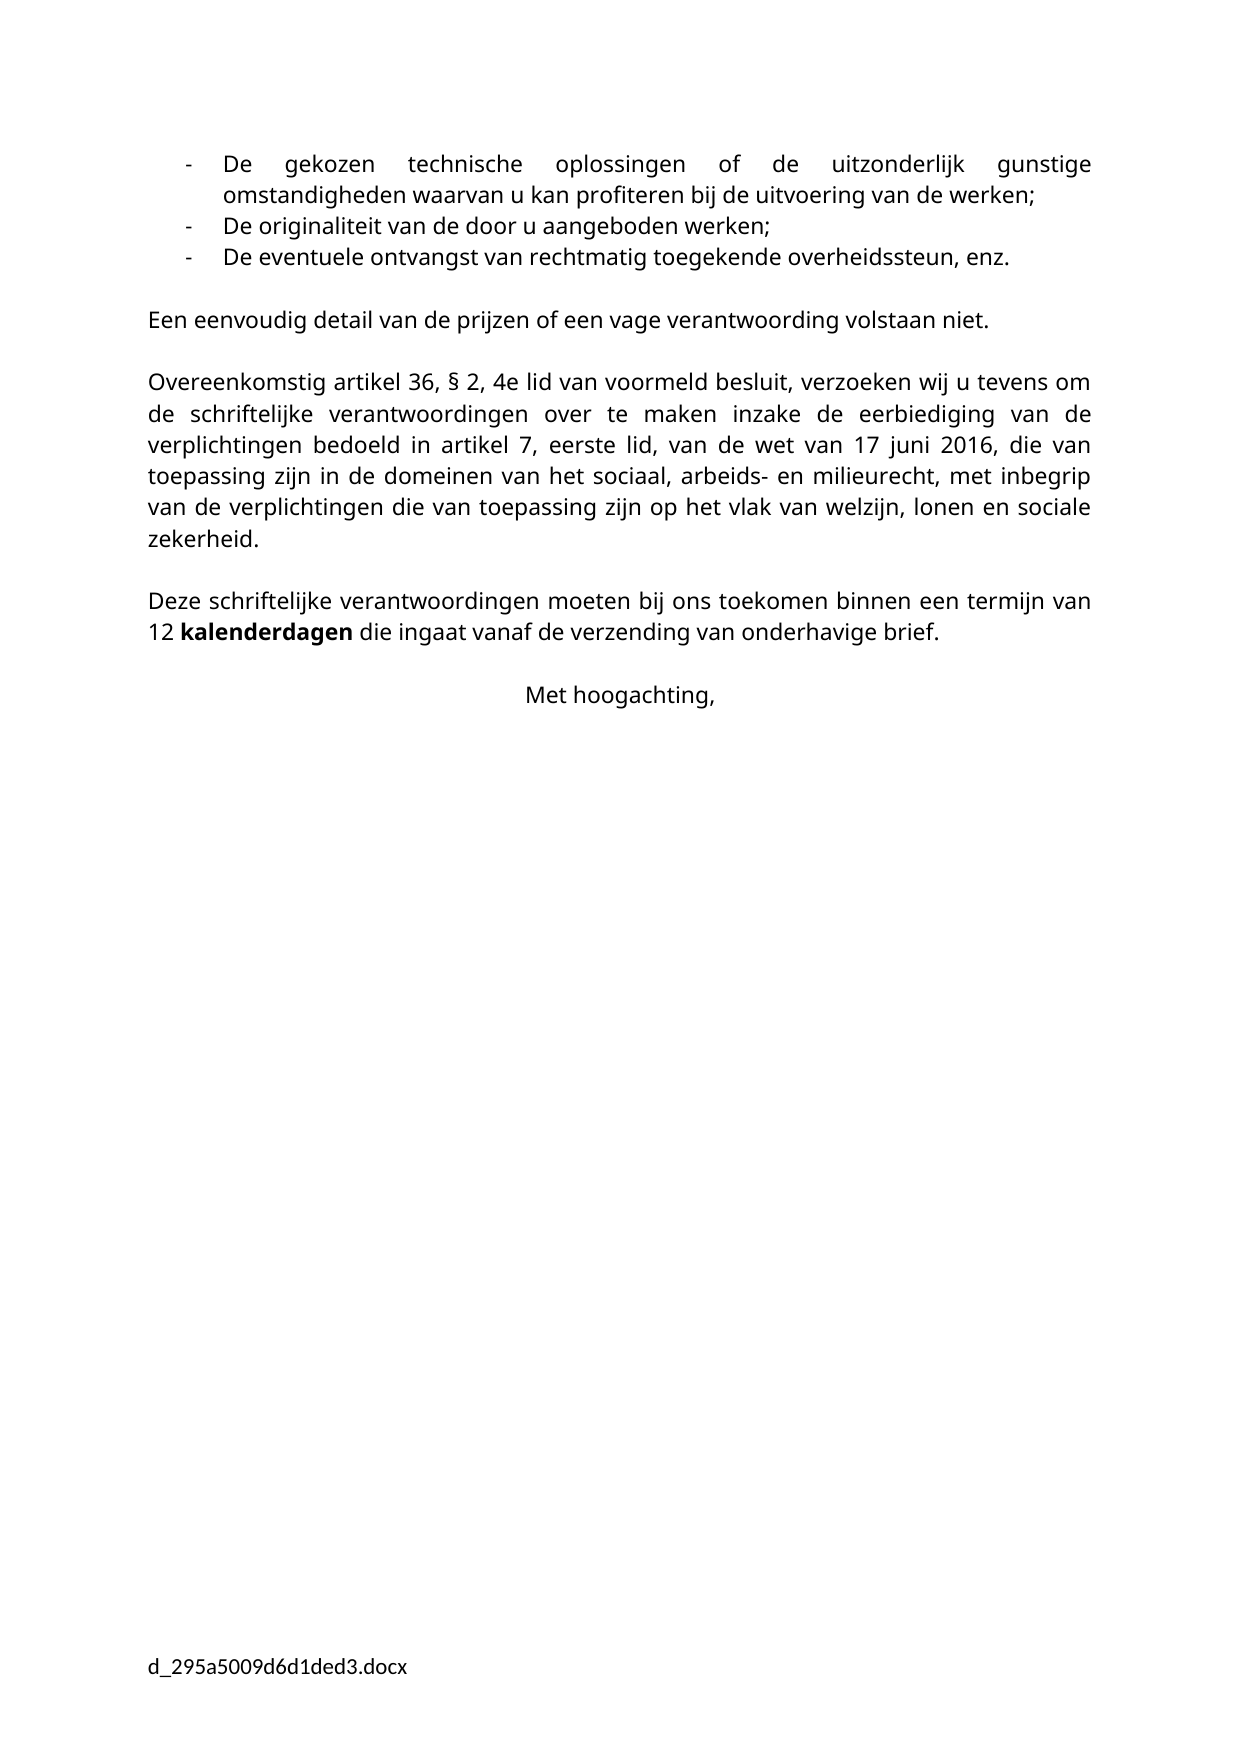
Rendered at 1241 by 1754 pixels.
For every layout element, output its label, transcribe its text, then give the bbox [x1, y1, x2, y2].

list De gekozen technische oplossingen of de uitzonderlijk gunstige omstandigheden waarvan u kan profiteren bij de uitvoering van de werken; [185, 148, 1093, 210]
text Overeenkomstig artikel 36, § 2, 4e lid van voormeld besluit, verzoeken wij u tevens om de schriftelijke verantwoordingen over te maken inzake de eerbiediging van de verplichtingen bedoeld in artikel 7, eerste lid, van de wet van 17 juni 2016, die van toepassing zijn in de domeinen van het sociaal, arbeids- en milieurecht, met inbegrip van de verplichtingen die van toepassing zijn op het vlak van welzijn, lonen en sociale zekerheid. [148, 366, 1093, 554]
list De eventuele ontvangst van rechtmatig toegekende overheidssteun, enz. [185, 241, 1093, 273]
list De originaliteit van de door u aangeboden werken; [185, 210, 1093, 241]
text Met hoogachting, [148, 679, 1093, 710]
text Een eenvoudig detail van de prijzen of een vage verantwoording volstaan niet. [148, 304, 1093, 335]
text Deze schriftelijke verantwoordingen moeten bij ons toekomen binnen een termijn van 12 kalenderdagen die ingaat vanaf de verzending van onderhavige brief. [148, 585, 1093, 648]
